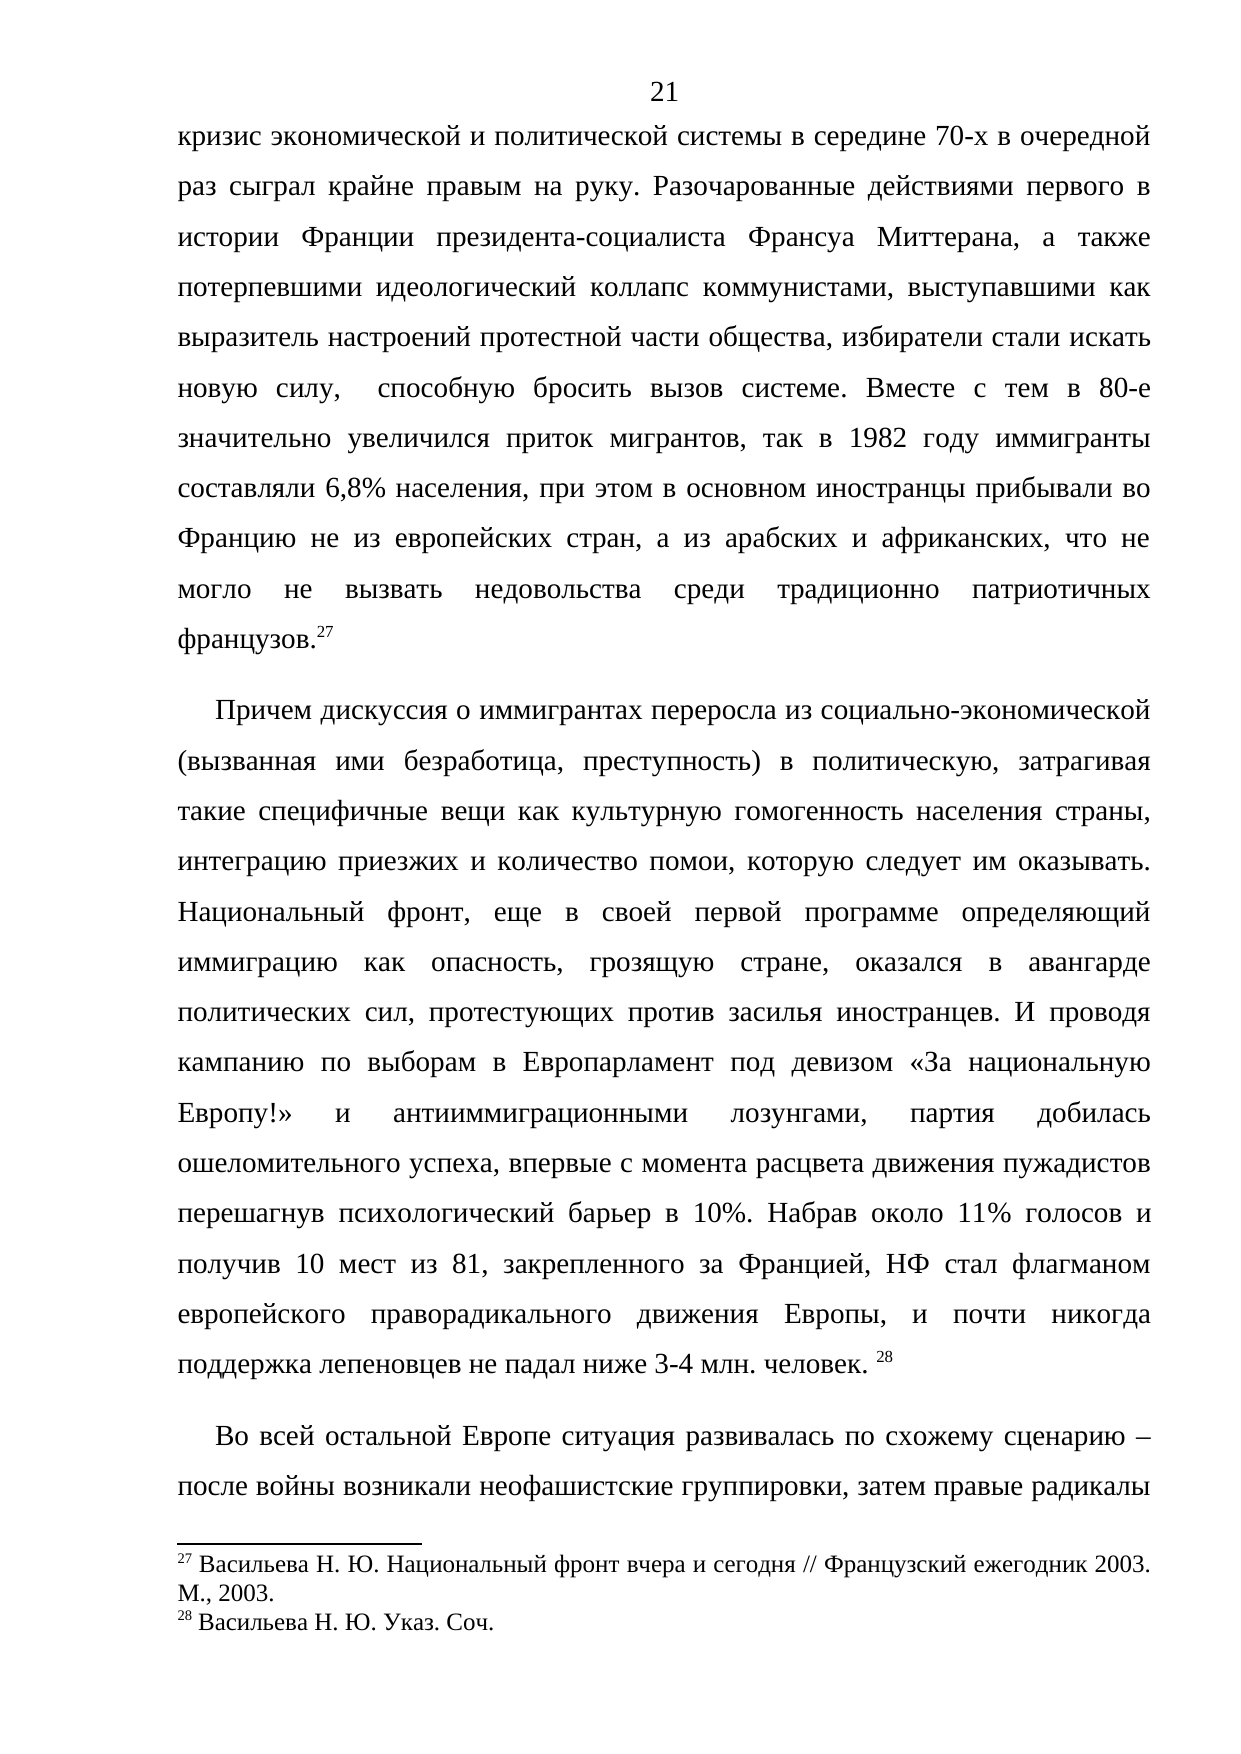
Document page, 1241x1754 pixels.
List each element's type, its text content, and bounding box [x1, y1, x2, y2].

text Причем дискуссия о иммигрантах переросла из социально-экономической (вызванная ими безработица, преступность) в политическую, затрагивая такие специфичные вещи как культурную гомогенность населения страны, интеграцию приезжих и количество помои, которую следует им оказывать. Национальный фронт, еще в своей первой программе определяющий иммиграцию как опасность, грозящую стране, оказался в авангарде политических сил, протестующих против засилья иностранцев. И проводя кампанию по выборам в Европарламент под девизом «За национальную Европу!» и антииммиграционными лозунгами, партия добилась ошеломительного успеха, впервые с момента расцвета движения пужадистов перешагнув психологический барьер в 10%. Набрав около 11% голосов и получив 10 мест из 81, закрепленного за Францией, НФ стал флагманом европейского праворадикального движения Европы, и почти никогда поддержка лепеновцев не падал ниже 3-4 млн. человек. [177, 692, 1152, 1380]
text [177, 118, 1152, 655]
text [177, 1418, 1152, 1501]
